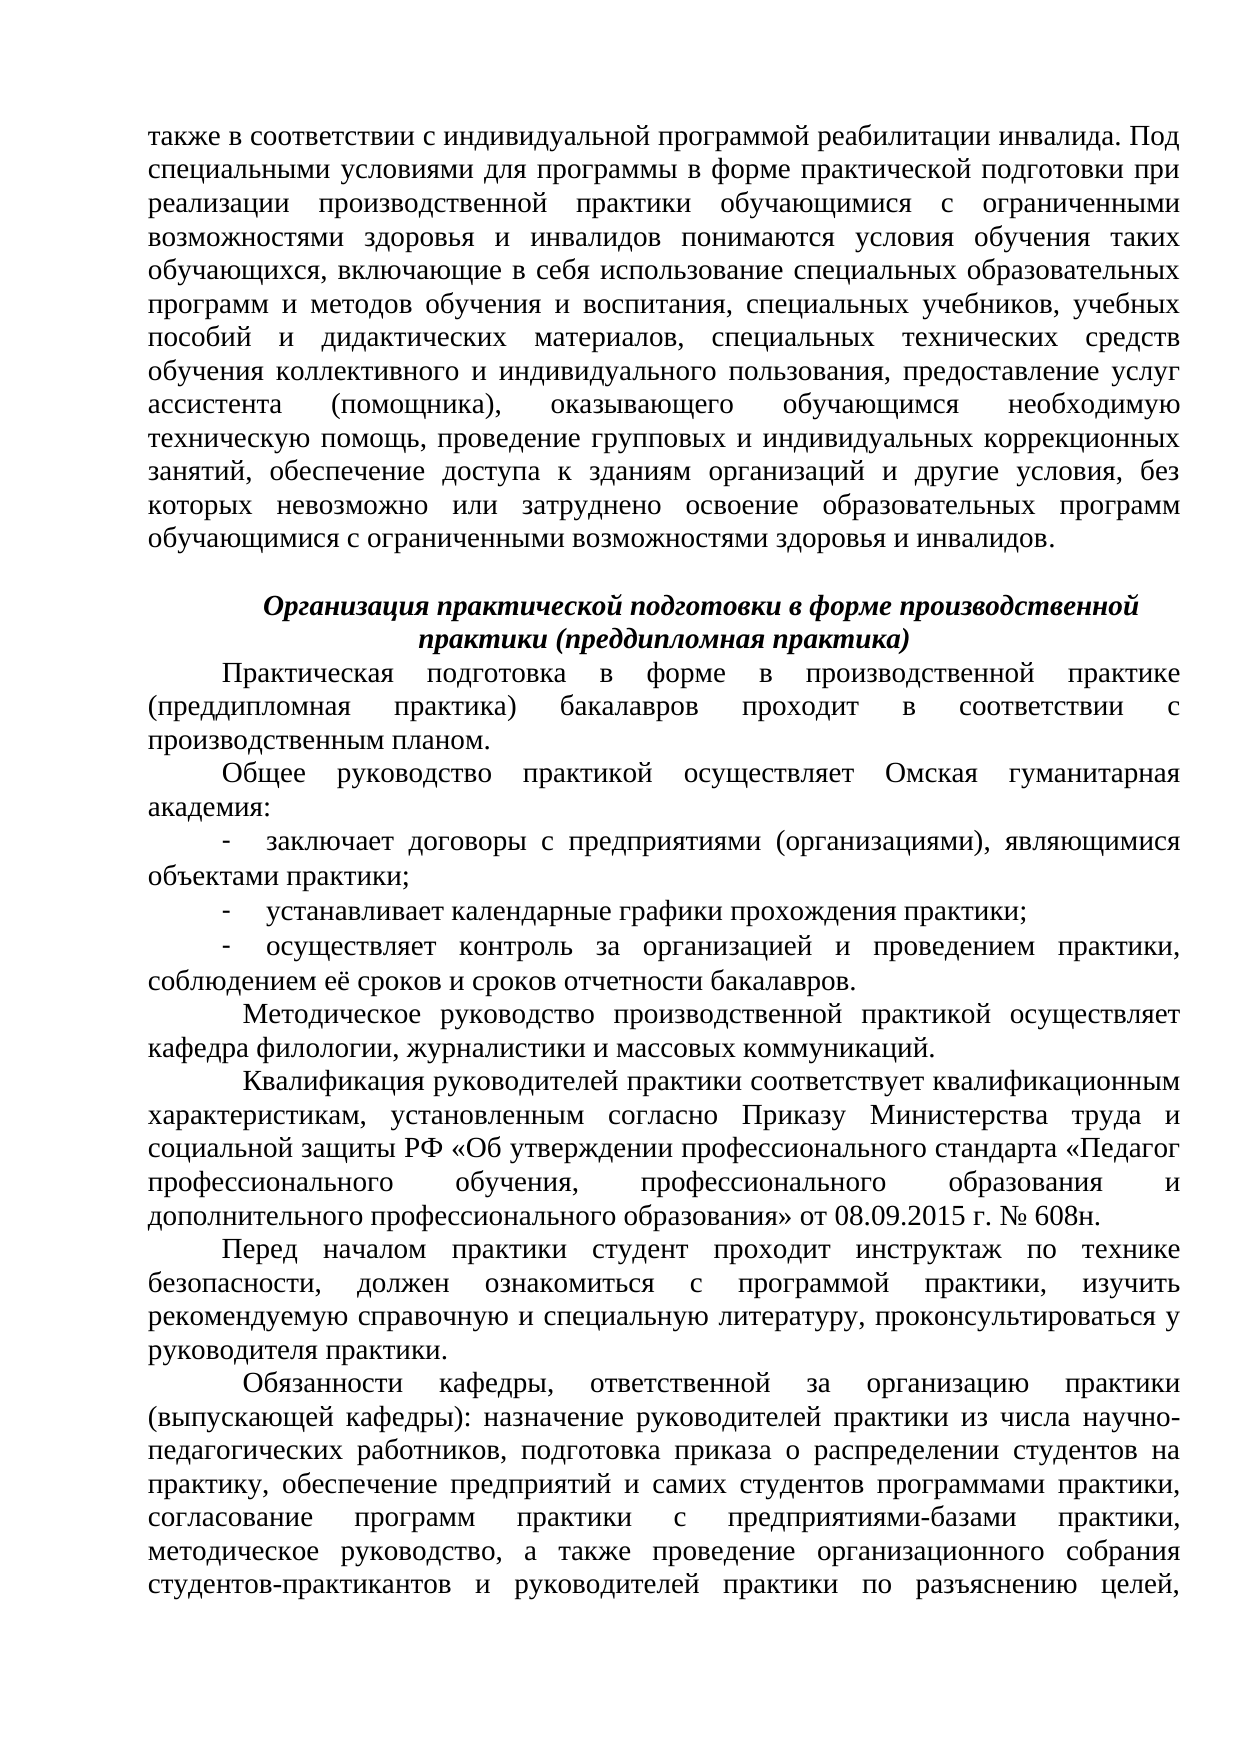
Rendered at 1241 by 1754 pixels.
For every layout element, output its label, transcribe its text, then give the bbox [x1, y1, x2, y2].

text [148, 1365, 1181, 1600]
text Общее руководство практикой осуществляет Омская гуманитарная академия: [148, 755, 1181, 822]
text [148, 118, 1181, 554]
text Практическая подготовка в форме в производственной практике (преддипломная практика) бакалавров проходит в соответствии с производственным планом. [148, 655, 1181, 755]
list осуществляет контроль за организацией и проведением практики, соблюдением её сроков и сроков отчетности бакалавров. [148, 927, 1181, 996]
list заключает договоры с предприятиями (организациями), являющимися объектами практики; [148, 822, 1181, 892]
text Квалификация руководителей практики соответствует квалификационным характеристикам, установленным согласно Приказу Министерства труда и социальной защиты РФ «Об утверждении профессионального стандарта «Педагог профессионального обучения, профессионального образования и дополнительного профессионального образования» от 08.09.2015 г. № 608н. [148, 1063, 1181, 1231]
text Методическое руководство производственной практикой осуществляет кафедра филологии, журналистики и массовых коммуникаций. [148, 996, 1181, 1063]
text Перед началом практики студент проходит инструктаж по технике безопасности, должен ознакомиться с программой практики, изучить рекомендуемую справочную и специальную литературу, проконсультироваться у руководителя практики. [148, 1231, 1181, 1365]
list устанавливает календарные графики прохождения практики; [148, 892, 1181, 927]
text Организация практической подготовки в форме производственной практики (преддипломная практика) [148, 588, 1181, 655]
